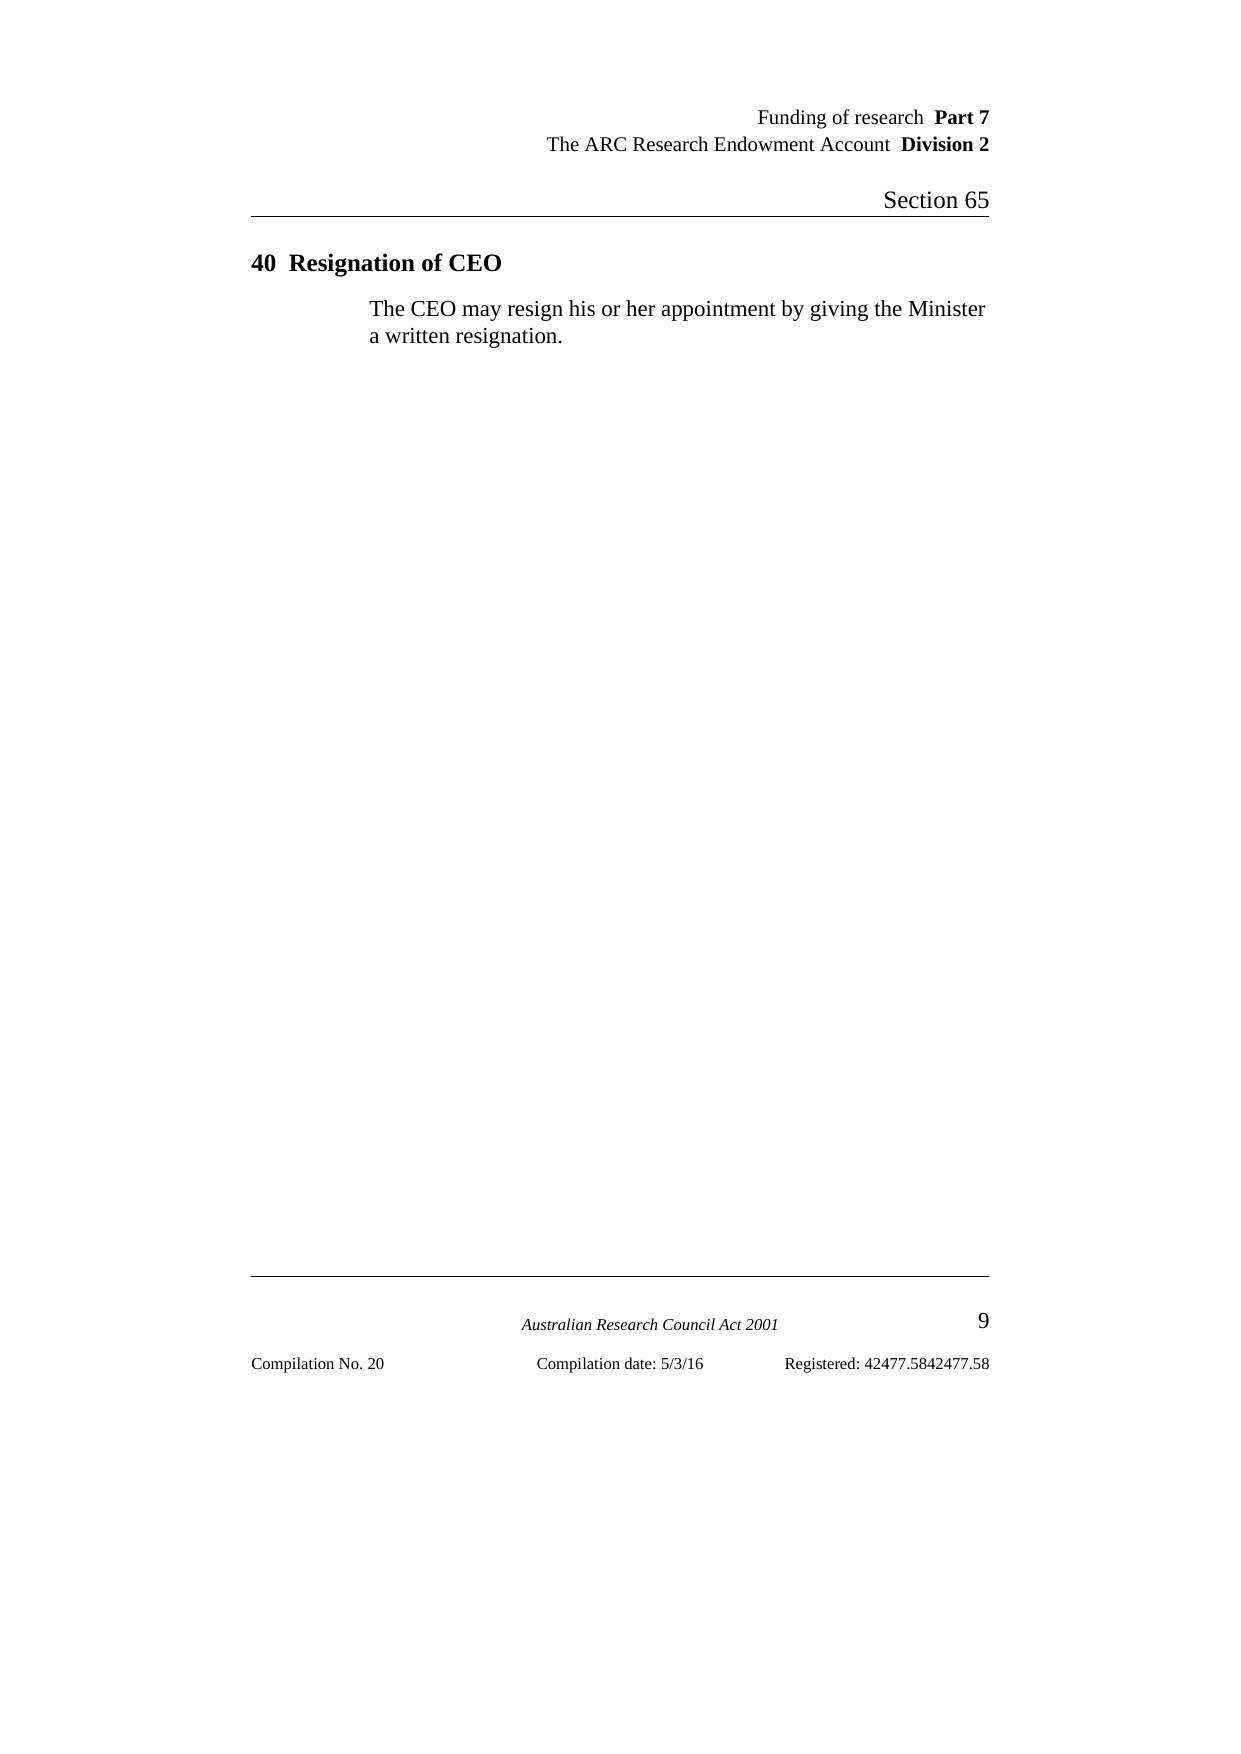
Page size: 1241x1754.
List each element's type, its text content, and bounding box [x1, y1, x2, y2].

text The CEO may resign his or her appointment by giving the Minister a written resignation. [251, 296, 989, 348]
text 40 Resignation of CEO [251, 248, 989, 277]
